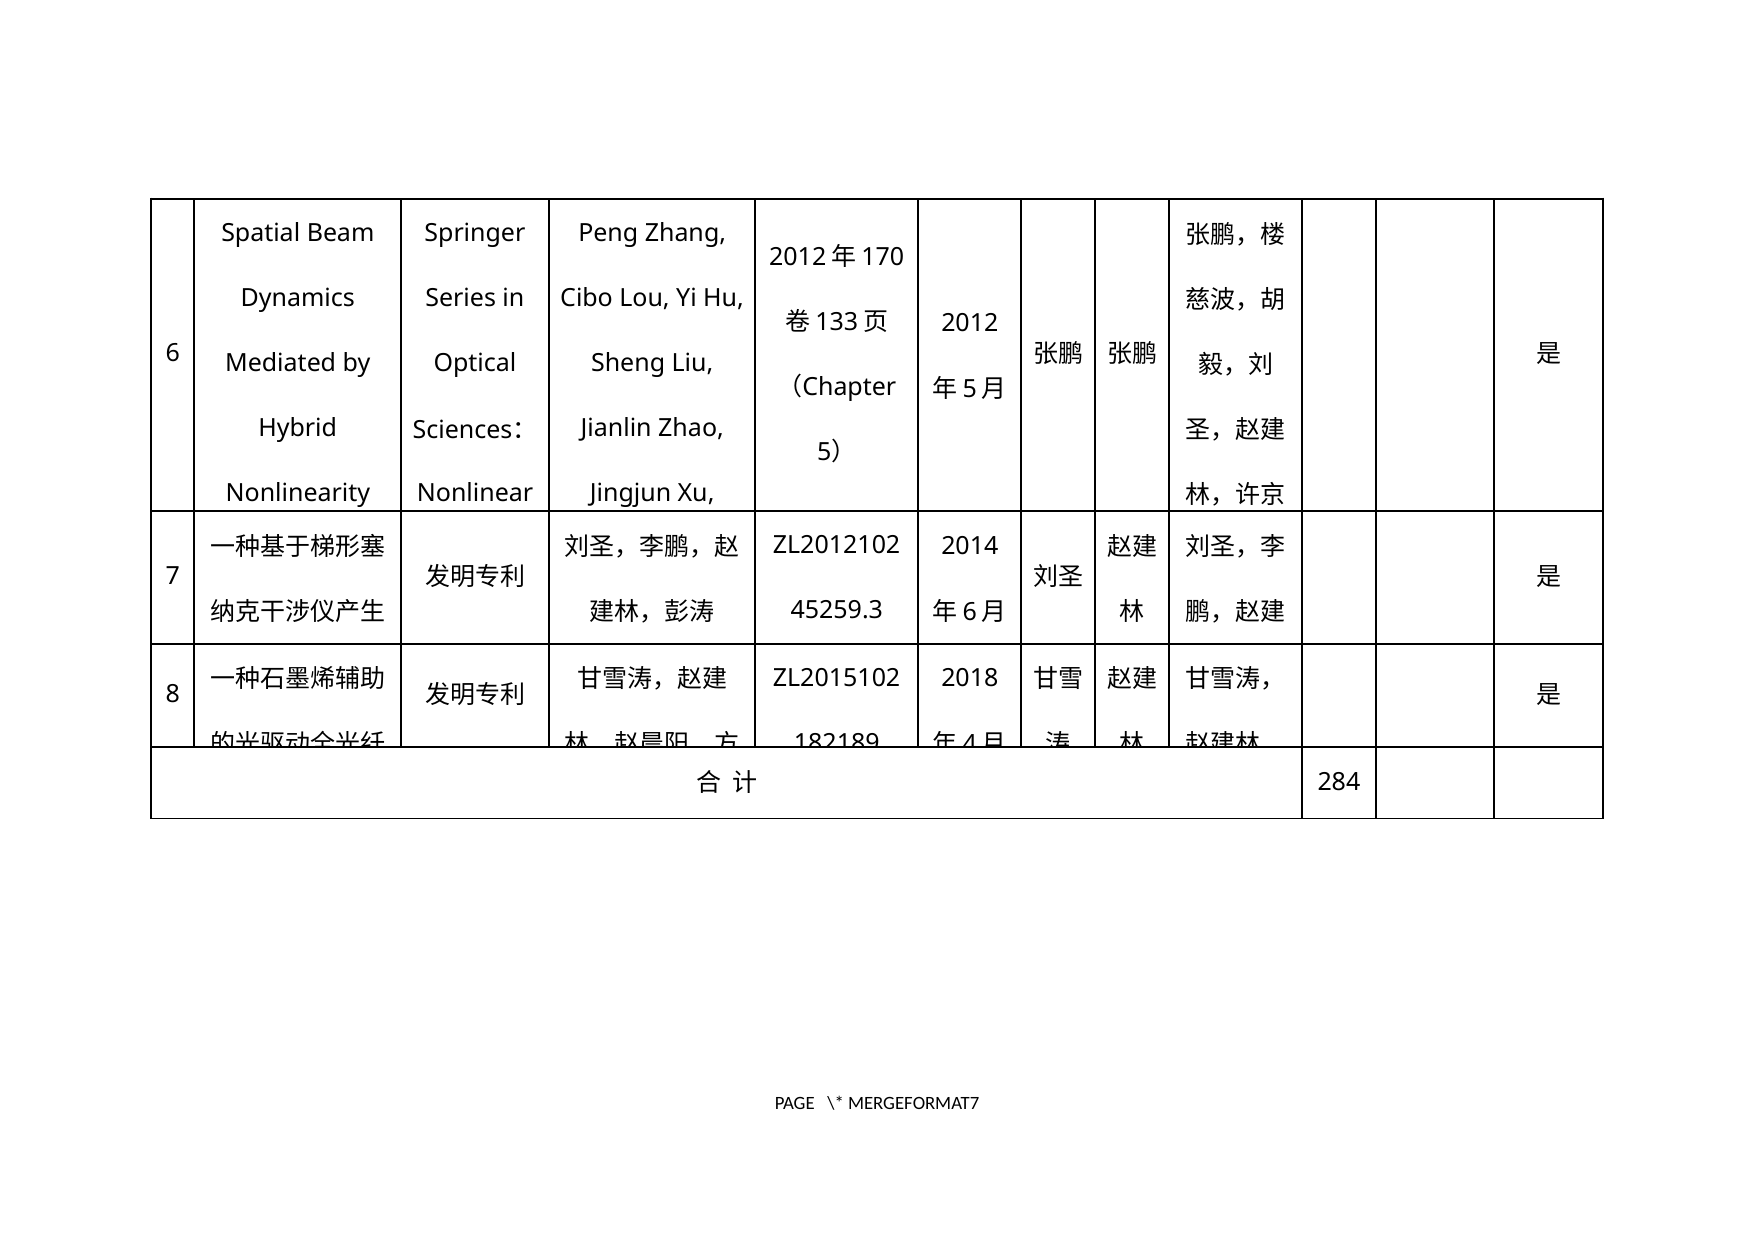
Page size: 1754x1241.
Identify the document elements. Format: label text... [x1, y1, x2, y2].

table_cell 一种基于梯形塞纳克干涉仪产生任意矢量光场的方法和装置 [195, 512, 400, 642]
table_cell 赵建林 [1096, 645, 1168, 746]
table_cell [1495, 748, 1602, 818]
table_cell [1303, 200, 1375, 509]
table_cell 发明专利 [402, 512, 548, 642]
table_cell 2018年4月 [919, 645, 1020, 746]
table_cell 一种石墨烯辅助的光驱动全光纤相移器 [195, 645, 400, 746]
table_cell 刘圣，李鹏，赵建林，彭涛 [550, 512, 754, 642]
table_cell [1377, 645, 1493, 746]
table_cell ZL2015102182189 [756, 645, 917, 746]
table_cell 张鹏，楼慈波，胡毅，刘圣，赵建林，许京军 [1170, 200, 1301, 509]
table_cell 刘圣，李鹏，赵建林，彭涛 [1170, 512, 1301, 642]
table_cell Springer Series in Optical Sciences： Nonlinear Photonics and Novel Optical Phenomena [402, 200, 548, 509]
table_cell [1377, 512, 1493, 642]
table_cell 是 [1495, 512, 1602, 642]
table_cell 张鹏 [1096, 200, 1168, 509]
table_cell ZL201210245259.3 [756, 512, 917, 642]
table_cell 甘雪涛，赵建林，赵晨阳，方亮，王亚东 [550, 645, 754, 746]
table_cell 284 [1303, 748, 1375, 818]
table_cell 8 [152, 645, 193, 746]
table_cell 甘雪涛 [1022, 645, 1094, 746]
table_cell 刘圣 [1022, 512, 1094, 642]
table_cell [1303, 512, 1375, 642]
table_cell 张鹏 [1022, 200, 1094, 509]
table_cell 6 [152, 200, 193, 509]
table_cell [1377, 748, 1493, 818]
table_cell 合 计 [152, 748, 1301, 818]
table_cell 发明专利 [402, 645, 548, 746]
table_cell 2014年6月 [919, 512, 1020, 642]
table_cell Spatial Beam Dynamics Mediated by Hybrid Nonlinearity [195, 200, 400, 509]
table_cell 赵建林 [1096, 512, 1168, 642]
table_cell 2012年170卷133页（Chapter 5） [756, 200, 917, 509]
table_cell 是 [1495, 645, 1602, 746]
table_cell 7 [152, 512, 193, 642]
table_cell [1377, 200, 1493, 509]
table_cell 是 [1495, 200, 1602, 509]
table_cell 甘雪涛，赵建林，赵晨阳，方亮，王亚东 [1170, 645, 1301, 746]
table_cell Peng Zhang, Cibo Lou, Yi Hu, Sheng Liu, Jianlin Zhao, Jingjun Xu, Zhigang Chen [550, 200, 754, 509]
table_cell [1303, 645, 1375, 746]
table_cell 2012年5月 [919, 200, 1020, 509]
